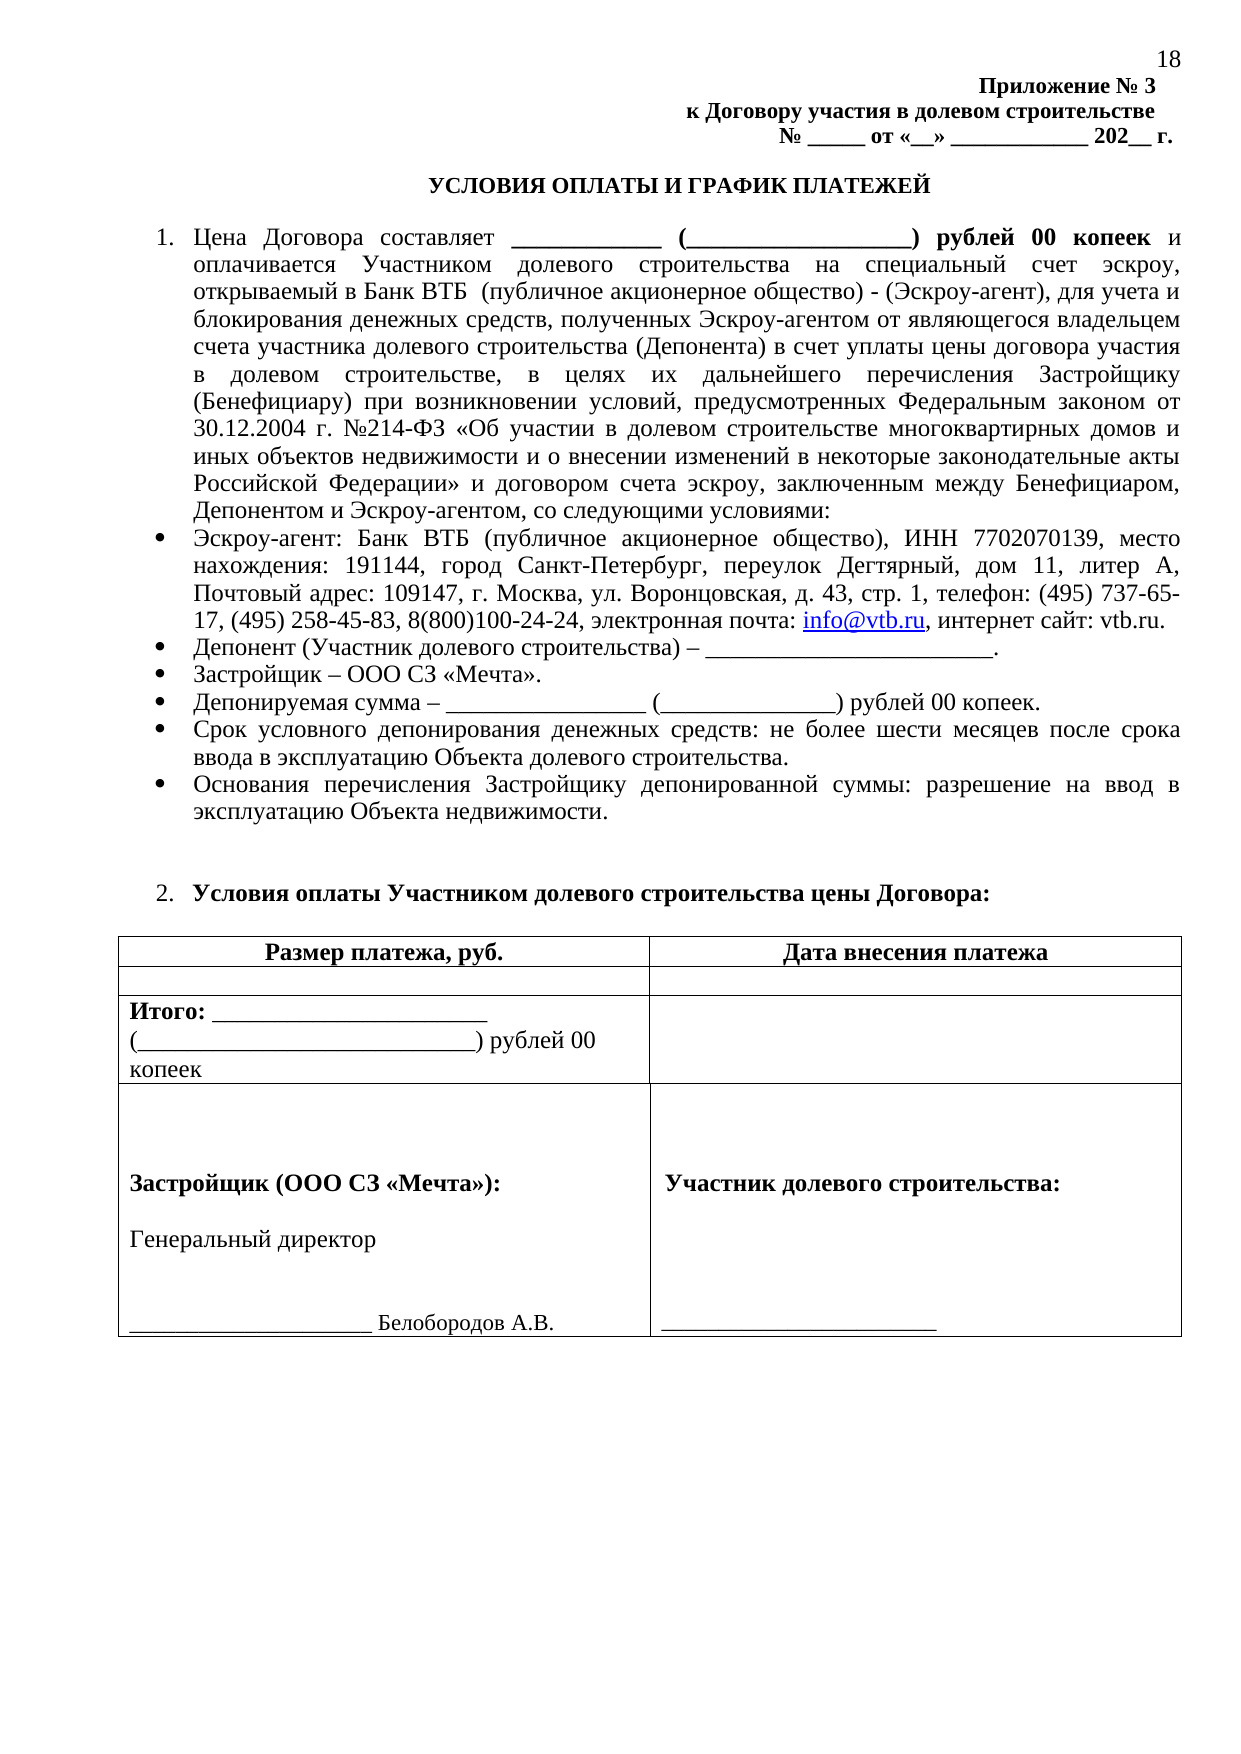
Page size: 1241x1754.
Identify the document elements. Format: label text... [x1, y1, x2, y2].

table_header Дата внесения платежа [650, 937, 1181, 966]
list Эскроу-агент: Банк ВТБ (публичное акционерное общество), ИНН 7702070139, место нахождения: 191144, город Санкт-Петербург, переулок Дегтярный, дом 11, литер А, Почтовый адрес: 109147, г. Москва, ул. Воронцовская, д. 43, стр. 1, телефон: (495) 737-65-17, (495) 258-45-83, 8(800)100-24-24, электронная почта: info@vtb.ru, интернет сайт: vtb.ru. [156, 524, 1181, 634]
table_cell [650, 996, 1181, 1083]
table_header ________________________ [651, 1084, 1181, 1336]
table_cell Итого: ______________________ (___________________________) рублей 00 копеек [119, 996, 649, 1083]
table_cell [650, 967, 1181, 995]
table_cell [119, 967, 649, 995]
text к Договору участия в долевом строительстве [118, 98, 1181, 123]
list Депонент (Участник долевого строительства) – _______________________. [156, 634, 1181, 661]
subtitle Условия оплаты Участником долевого строительства цены Договора: [118, 880, 1181, 907]
table_header Застройщик (ООО СЗ «Мечта»): Генеральный директор _____________________ Белобородов А.В. [119, 1084, 650, 1336]
text № _____ от «__» ____________ 202__ г. [118, 123, 1181, 148]
list Депонируемая сумма – ________________ (______________) рублей 00 копеек. [156, 688, 1181, 716]
table_header Размер платежа, руб. [119, 937, 649, 966]
list Основания перечисления Застройщику депонированной суммы: разрешение на ввод в эксплуатацию Объекта недвижимости. [156, 770, 1181, 825]
list Цена Договора составляет ____________ (__________________) рублей 00 копеек и оплачивается Участником долевого строительства на специальный счет эскроу, открываемый в Банк ВТБ (публичное акционерное общество) - (Эскроу-агент), для учета и блокирования денежных средств, полученных Эскроу-агентом от являющегося владельцем счета участника долевого строительства (Депонента) в счет уплаты цены договора участия в долевом строительстве, в целях их дальнейшего перечисления Застройщику (Бенефициару) при возникновении условий, предусмотренных Федеральным законом от 30.12.2004 г. №214-ФЗ «Об участии в долевом строительстве многоквартирных домов и иных объектов недвижимости и о внесении изменений в некоторые законодательные акты Российской Федерации» и договором счета эскроу, заключенным между Бенефициаром, Депонентом и Эскроу-агентом, со следующими условиями: [156, 223, 1181, 524]
list Срок условного депонирования денежных средств: не более шести месяцев после срока ввода в эксплуатацию Объекта долевого строительства. [156, 716, 1181, 770]
text УСЛОВИЯ ОПЛАТЫ И ГРАФИК ПЛАТЕЖЕЙ [118, 173, 1181, 198]
list Застройщик – ООО СЗ «Мечта». [156, 661, 1181, 688]
text Приложение № 3 [118, 73, 1181, 98]
